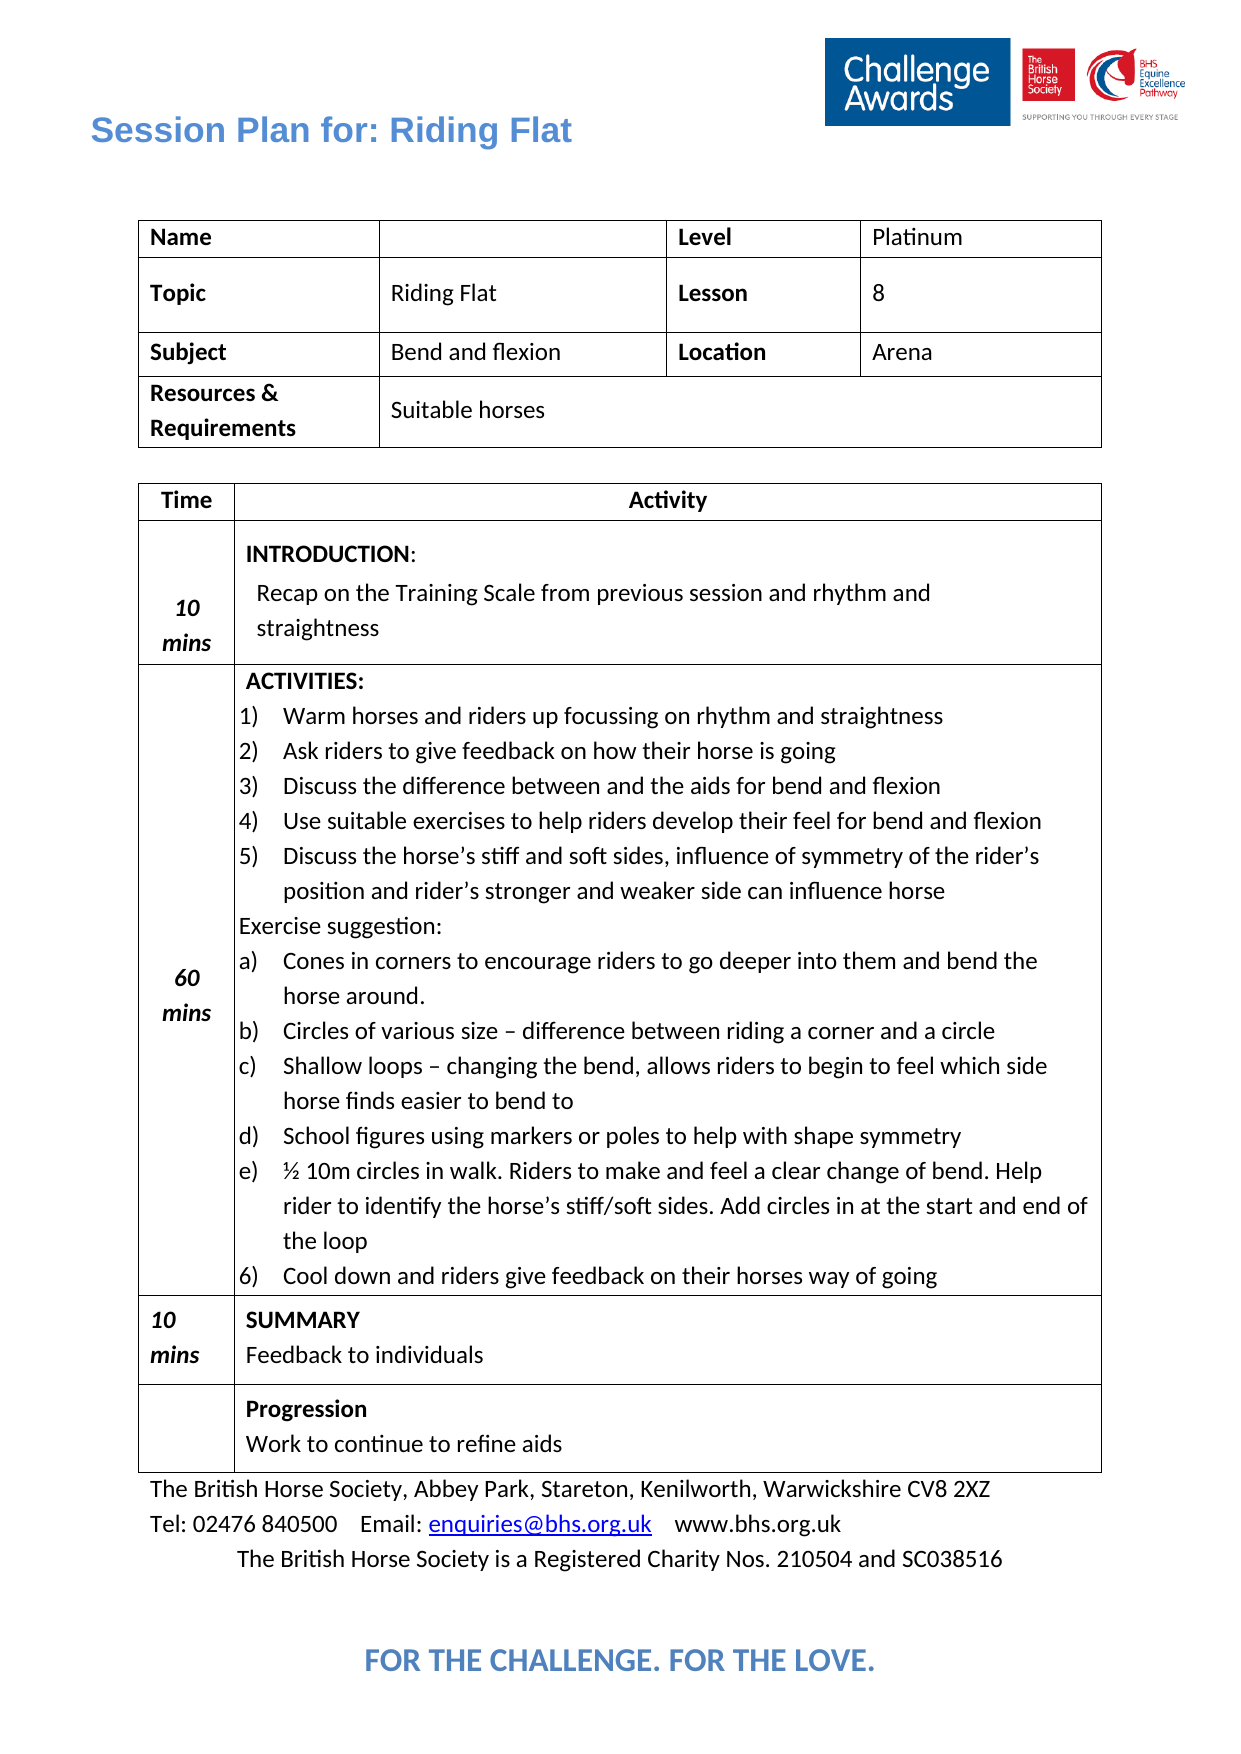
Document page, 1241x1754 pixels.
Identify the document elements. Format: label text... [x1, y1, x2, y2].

table_cell ACTIVITIES: Warm horses and riders up focussing on rhythm and straightness Ask riders to give feedback on how their horse is going Discuss the difference between and the aids for bend and flexion Use suitable exercises to help riders develop their feel for bend and flexion Discuss the horse’s stiff and soft sides, influence of symmetry of the rider’s position and rider’s stronger and weaker side can influence horse Exercise suggestion: Cones in corners to encourage riders to go deeper into them and bend the horse around. Circles of various size – difference between riding a corner and a circle Shallow loops – changing the bend, allows riders to begin to feel which side horse finds easier to bend to School figures using markers or poles to help with shape symmetry ½ 10m circles in walk. Riders to make and feel a clear change of bend. Help rider to identify the horse’s stiff/soft sides. Add circles in at the start and end of the loop Cool down and riders give feedback on their horses way of going [235, 665, 1101, 1294]
table_header Level [667, 221, 860, 257]
table_cell Riding Flat [380, 258, 666, 332]
table_header Platinum [861, 221, 1101, 257]
table_cell Progression Work to continue to refine aids [235, 1385, 1101, 1472]
picture [825, 38, 1197, 126]
text The British Horse Society, Abbey Park, Stareton, Kenilworth, Warwickshire CV8 2XZ Tel: 02476 840500 Email: enquiries@bhs.org.uk www.bhs.org.uk [150, 1473, 1090, 1539]
table_header Name [139, 221, 379, 257]
table_header Time [139, 484, 234, 520]
table_cell Arena [861, 333, 1101, 376]
table_cell [139, 1385, 234, 1472]
table_cell SUMMARY Feedback to individuals [235, 1296, 1101, 1384]
table_cell INTRODUCTION: Recap on the Training Scale from previous session and rhythm and straightness [235, 521, 1101, 664]
table_header Activity [235, 484, 1101, 520]
table_cell 60 mins [139, 665, 234, 1294]
table_cell Location [667, 333, 860, 376]
table_cell Suitable horses [380, 377, 1101, 447]
table_cell 10 mins [139, 521, 234, 664]
table_cell Topic [139, 258, 379, 332]
table_cell Resources & Requirements [139, 377, 379, 447]
text The British Horse Society is a Registered Charity Nos. 210504 and SC038516 [150, 1543, 1090, 1574]
table_cell Subject [139, 333, 379, 376]
table_cell Lesson [667, 258, 860, 332]
table_cell 8 [861, 258, 1101, 332]
table_header [380, 221, 666, 257]
table_cell 10 mins [139, 1296, 234, 1384]
table_cell Bend and flexion [380, 333, 666, 376]
